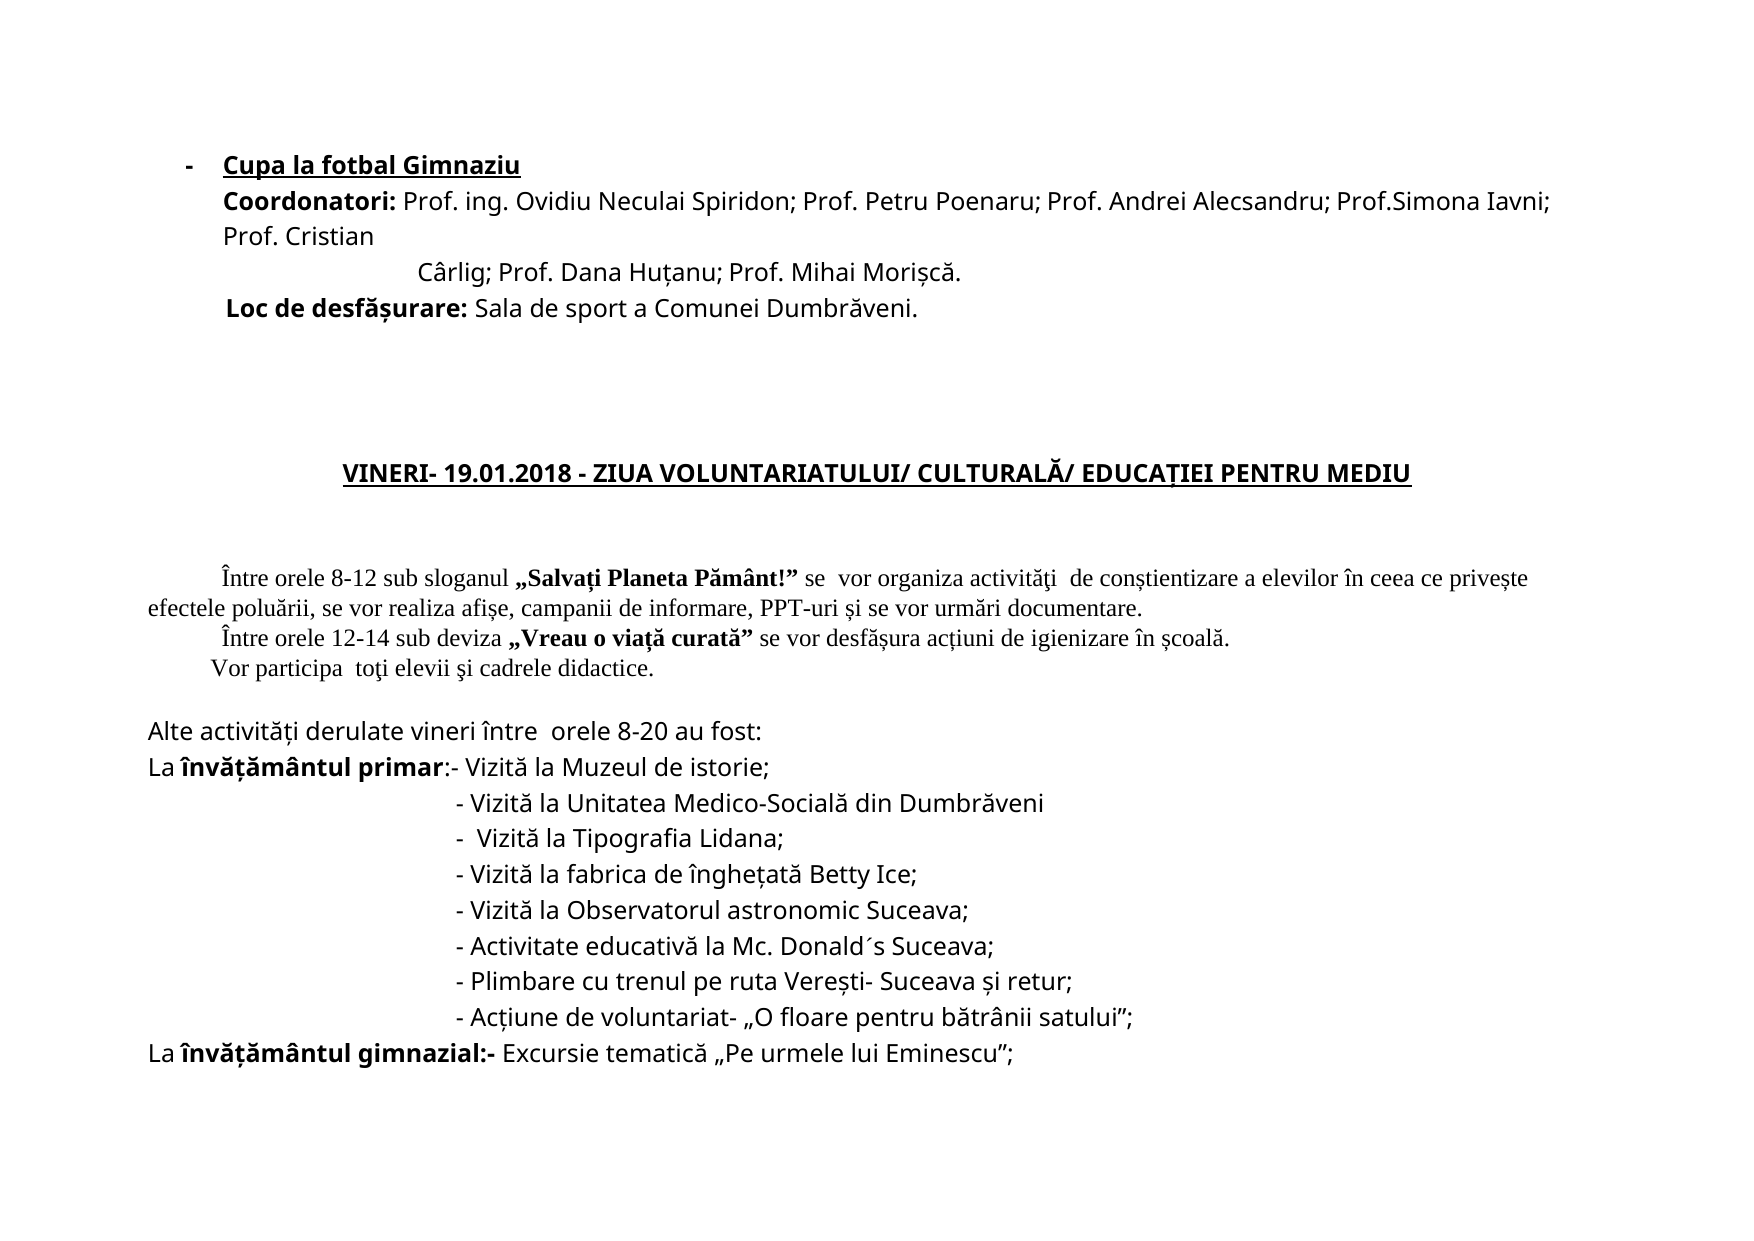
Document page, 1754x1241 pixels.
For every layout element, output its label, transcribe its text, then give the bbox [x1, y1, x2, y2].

list Cârlig; Prof. Dana Huţanu; Prof. Mihai Morişcă. [223, 255, 1606, 289]
text Între orele 8-12 sub sloganul „Salvați Planeta Pământ!” se vor organiza activităţi de conștientizare a elevilor în ceea ce privește efectele poluării, se vor realiza afișe, campanii de informare, PPT-uri și se vor urmări documentare. [148, 563, 1606, 622]
text - Plimbare cu trenul pe ruta Verești- Suceava și retur; [148, 964, 1606, 998]
text Vor participa toţi elevii şi cadrele didactice. [148, 653, 1606, 682]
list Cupa la fotbal Gimnaziu [185, 148, 1606, 182]
text Alte activități derulate vineri între orele 8-20 au fost: [148, 714, 1606, 748]
text - Vizită la Unitatea Medico-Socială din Dumbrăveni [148, 785, 1606, 819]
text - Acțiune de voluntariat- „O floare pentru bătrânii satului”; [148, 999, 1606, 1034]
text - Activitate educativă la Mc. Donald´s Suceava; [148, 928, 1606, 962]
text - Vizită la Observatorul astronomic Suceava; [148, 892, 1606, 926]
text - Vizită la fabrica de înghețată Betty Ice; [148, 857, 1606, 891]
text La învățământul primar:- Vizită la Muzeul de istorie; [148, 749, 1606, 783]
text Între orele 12-14 sub deviza „Vreau o viață curată” se vor desfășura acțiuni de igienizare în școală. [148, 623, 1606, 652]
list Coordonatori: Prof. ing. Ovidiu Neculai Spiridon; Prof. Petru Poenaru; Prof. Andrei Alecsandru; Prof.Simona Iavni; Prof. Cristian [223, 183, 1606, 253]
text VINERI- 19.01.2018 - ZIUA VOLUNTARIATULUI/ CULTURALĂ/ EDUCAȚIEI PENTRU MEDIU [148, 456, 1606, 490]
text La învățământul gimnazial:- Excursie tematică „Pe urmele lui Eminescu”; [148, 1035, 1606, 1069]
text - Vizită la Tipografia Lidana; [148, 821, 1606, 855]
text Loc de desfășurare: Sala de sport a Comunei Dumbrăveni. [148, 291, 1606, 324]
